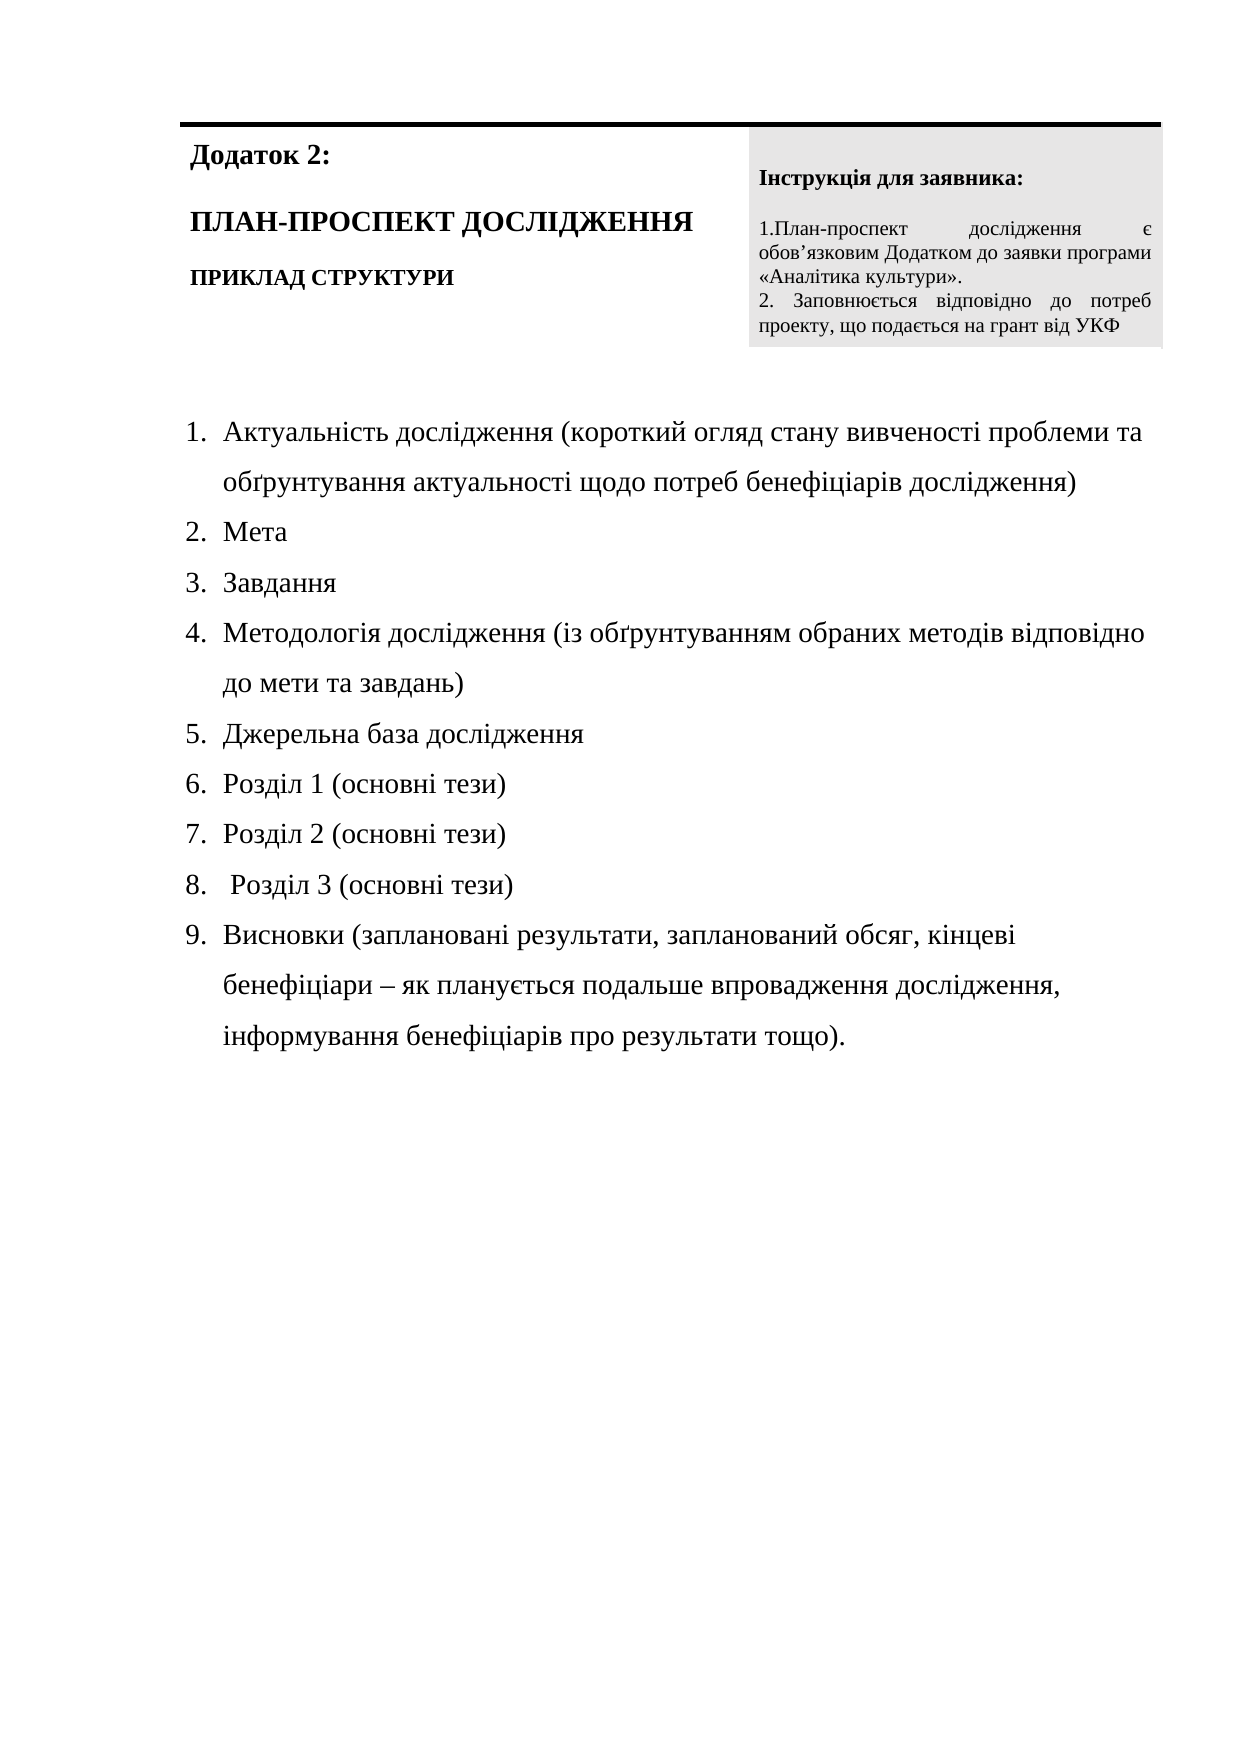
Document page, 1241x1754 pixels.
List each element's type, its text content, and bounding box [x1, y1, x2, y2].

table_header Інструкція для заявника: 1.План-проспект дослідження є обов’язковим Додатком до заявки програми «Аналітика культури». 2. Заповнюється відповідно до потреб проекту, що подається на грант від УКФ [749, 127, 1161, 347]
list Методологія дослідження (із обґрунтуванням обраних методів відповідно до мети та завдань) [185, 615, 1152, 699]
list Розділ 2 (основні тези) [185, 816, 1152, 850]
list Розділ 3 (основні тези) [185, 867, 1152, 900]
list Джерельна база дослідження [185, 716, 1152, 749]
table_header Додаток 2: ПЛАН-ПРОСПЕКТ ДОСЛІДЖЕННЯ ПРИКЛАД СТРУКТУРИ [180, 127, 747, 347]
list Мета [185, 514, 1152, 548]
list Розділ 1 (основні тези) [185, 766, 1152, 800]
list Завдання [185, 565, 1152, 598]
list Висновки (заплановані результати, запланований обсяг, кінцеві бенефіціари – як планується подальше впровадження дослідження, інформування бенефіціарів про результати тощо). [185, 917, 1152, 1051]
list Актуальність дослідження (короткий огляд стану вивченості проблеми та обґрунтування актуальності щодо потреб бенефіціарів дослідження) [185, 414, 1152, 498]
